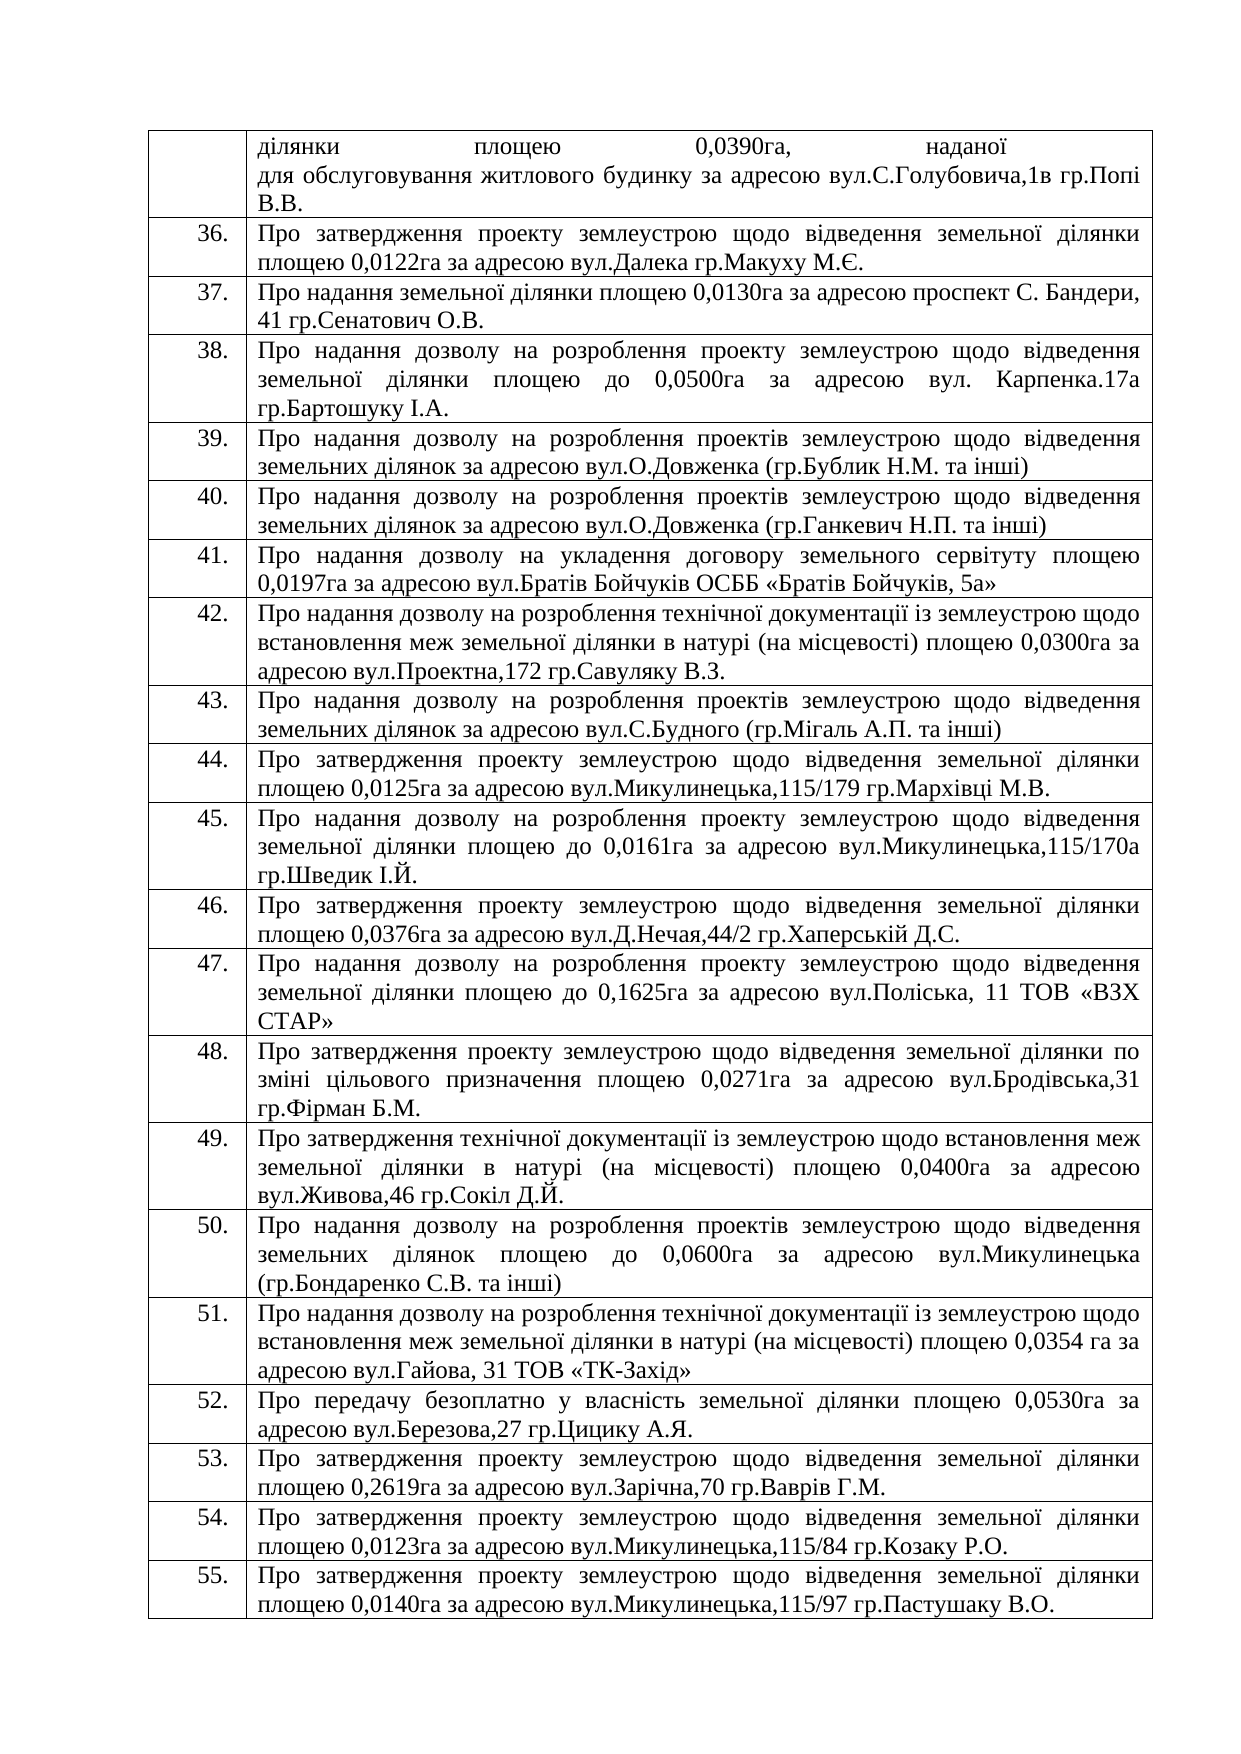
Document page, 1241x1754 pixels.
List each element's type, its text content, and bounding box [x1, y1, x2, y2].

table_cell [149, 540, 246, 597]
table_cell [149, 1298, 246, 1384]
table_cell Про надання дозволу на укладення договору земельного сервітуту площею 0,0197га за адресою вул.Братів Бойчуків ОСББ «Братів Бойчуків, 5а» [247, 540, 1152, 597]
table_cell Про надання земельної ділянки площею 0,0130га за адресою проспект С. Бандери, 41 гр.Сенатович О.В. [247, 277, 1152, 334]
table_cell Про надання дозволу на розроблення проекту землеустрою щодо відведення земельної ділянки площею до 0,0500га за адресою вул. Карпенка.17а гр.Бартошуку І.А. [247, 335, 1152, 422]
table_cell Про надання дозволу на розроблення проекту землеустрою щодо відведення земельної ділянки площею до 0,1625га за адресою вул.Поліська, 11 ТОВ «ВЗХ СТАР» [247, 949, 1152, 1035]
table_cell Про передачу безоплатно у власність земельної ділянки площею 0,0530га за адресою вул.Березова,27 гр.Цицику А.Я. [247, 1385, 1152, 1442]
table_cell Про затвердження проекту землеустрою щодо відведення земельної ділянки площею 0,2619га за адресою вул.Зарічна,70 гр.Ваврів Г.М. [247, 1444, 1152, 1501]
table_cell [149, 218, 246, 276]
table_cell Про затвердження проекту землеустрою щодо відведення земельної ділянки площею 0,0123га за адресою вул.Микулинецька,115/84 гр.Козаку Р.О. [247, 1502, 1152, 1559]
table_cell Про надання дозволу на розроблення проектів землеустрою щодо відведення земельних ділянок за адресою вул.О.Довженка (гр.Бублик Н.М. та інші) [247, 423, 1152, 480]
table_cell Про затвердження проекту землеустрою щодо відведення земельної ділянки площею 0,0125га за адресою вул.Микулинецька,115/179 гр.Мархівці М.В. [247, 744, 1152, 802]
table_cell Про надання дозволу на розроблення проектів землеустрою щодо відведення земельних ділянок за адресою вул.О.Довженка (гр.Ганкевич Н.П. та інші) [247, 481, 1152, 539]
table_cell [149, 277, 246, 334]
table_cell Про затвердження проекту землеустрою щодо відведення земельної ділянки площею 0,0376га за адресою вул.Д.Нечая,44/2 гр.Хаперській Д.С. [247, 890, 1152, 947]
table_cell Про надання дозволу на розроблення проектів землеустрою щодо відведення земельних ділянок площею до 0,0600га за адресою вул.Микулинецька (гр.Бондаренко С.В. та інші) [247, 1210, 1152, 1297]
table_cell [149, 1385, 246, 1442]
table_cell [149, 598, 246, 684]
table_cell [149, 1444, 246, 1501]
table_cell [149, 949, 246, 1035]
table_cell Про затвердження проекту землеустрою щодо відведення земельної ділянки площею 0,0140га за адресою вул.Микулинецька,115/97 гр.Пастушаку В.О. [247, 1561, 1152, 1618]
table_cell [149, 686, 246, 743]
table_cell [149, 803, 246, 889]
table_cell [149, 131, 246, 217]
table_cell Про затвердження проекту землеустрою щодо відведення земельної ділянки по зміні цільового призначення площею 0,0271га за адресою вул.Бродівська,31 гр.Фірман Б.М. [247, 1036, 1152, 1122]
table_cell [149, 1561, 246, 1618]
table_cell [149, 1210, 246, 1297]
table_cell [149, 890, 246, 947]
table_cell Про затвердження технічної документації із землеустрою щодо встановлення меж земельної ділянки в натурі (на місцевості) площею 0,0400га за адресою вул.Живова,46 гр.Сокіл Д.Й. [247, 1123, 1152, 1209]
table_cell Про затвердження проекту землеустрою щодо відведення земельної ділянки площею 0,0122га за адресою вул.Далека гр.Макуху М.Є. [247, 218, 1152, 276]
table_cell [149, 1502, 246, 1559]
table_cell Про надання дозволу на розроблення проектів землеустрою щодо відведення земельних ділянок за адресою вул.С.Будного (гр.Мігаль А.П. та інші) [247, 686, 1152, 743]
table_cell [149, 744, 246, 802]
table_cell [149, 335, 246, 422]
table_cell [149, 1123, 246, 1209]
table_cell Про надання дозволу на розроблення проекту землеустрою щодо відведення земельної ділянки площею до 0,0161га за адресою вул.Микулинецька,115/170а гр.Шведик І.Й. [247, 803, 1152, 889]
table_cell Про надання дозволу на розроблення технічної документації із землеустрою щодо встановлення меж земельної ділянки в натурі (на місцевості) площею 0,0300га за адресою вул.Проектна,172 гр.Савуляку В.З. [247, 598, 1152, 684]
table_cell [149, 423, 246, 480]
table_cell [247, 131, 1152, 217]
table_cell [149, 1036, 246, 1122]
table_cell Про надання дозволу на розроблення технічної документації із землеустрою щодо встановлення меж земельної ділянки в натурі (на місцевості) площею 0,0354 га за адресою вул.Гайова, 31 ТОВ «ТК-Захід» [247, 1298, 1152, 1384]
table_cell [149, 481, 246, 539]
